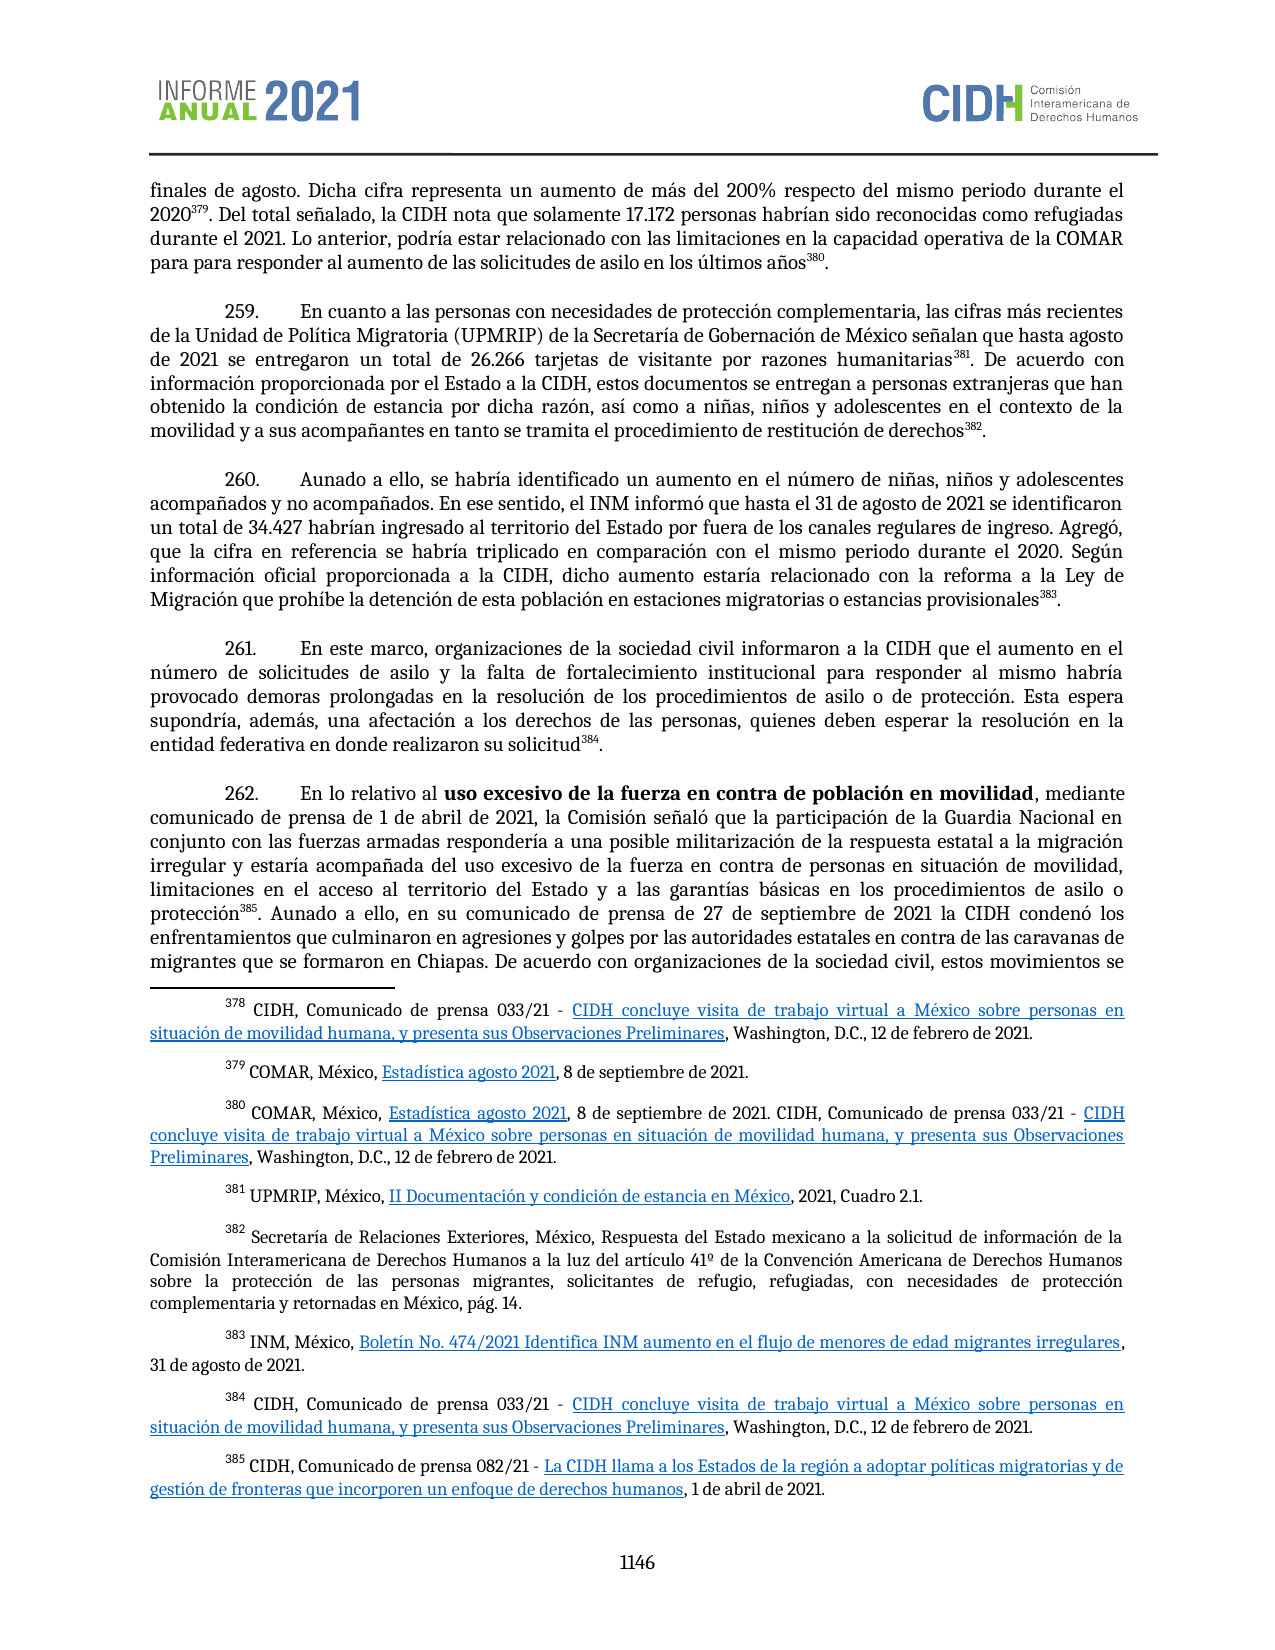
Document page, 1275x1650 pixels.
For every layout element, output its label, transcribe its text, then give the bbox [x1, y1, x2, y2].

list En cuanto a las personas con necesidades de protección complementaria, las cifras más recientes de la Unidad de Política Migratoria (UPMRIP) de la Secretaría de Gobernación de México señalan que hasta agosto de 2021 se entregaron un total de 26.266 tarjetas de visitante por razones humanitarias. De acuerdo con información proporcionada por el Estado a la CIDH, estos documentos se entregan a personas extranjeras que han obtenido la condición de estancia por dicha razón, así como a niñas, niños y adolescentes en el contexto de la movilidad y a sus acompañantes en tanto se tramita el procedimiento de restitución de derechos. [150, 299, 1125, 443]
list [150, 178, 1125, 274]
picture [914, 74, 1158, 132]
list Aunado a ello, se habría identificado un aumento en el número de niñas, niños y adolescentes acompañados y no acompañados. En ese sentido, el INM informó que hasta el 31 de agosto de 2021 se identificaron un total de 34.427 habrían ingresado al territorio del Estado por fuera de los canales regulares de ingreso. Agregó, que la cifra en referencia se habría triplicado en comparación con el mismo periodo durante el 2020. Según información oficial proporcionada a la CIDH, dicho aumento estaría relacionado con la reforma a la Ley de Migración que prohíbe la detención de esta población en estaciones migratorias o estancias provisionales. [150, 468, 1125, 612]
list En lo relativo al uso excesivo de la fuerza en contra de población en movilidad, mediante comunicado de prensa de 1 de abril de 2021, la Comisión señaló que la participación de la Guardia Nacional en conjunto con las fuerzas armadas respondería a una posible militarización de la respuesta estatal a la migración irregular y estaría acompañada del uso excesivo de la fuerza en contra de personas en situación de movilidad, limitaciones en el acceso al territorio del Estado y a las garantías básicas en los procedimientos de asilo o protección. Aunado a ello, en su comunicado de prensa de 27 de septiembre de 2021 la CIDH condenó los enfrentamientos que culminaron en agresiones y golpes por las autoridades estatales en contra de las caravanas de migrantes que se formaron en Chiapas. De acuerdo con organizaciones de la sociedad civil, estos movimientos se habrían formado como consecuencia de las demoras prolongadas en la resolución de los procedimientos de asilo o de protección, así como la falta de acceso a servicios estatales y al ejercicio de otros derechos humanos en los estados del sur de México. Al respecto, información oficial señala que la ciudad de Tapachula, Chiapas, concentra el 72% de las solicitudes de refugio en México. [150, 782, 1125, 973]
picture [150, 75, 368, 126]
list En este marco, organizaciones de la sociedad civil informaron a la CIDH que el aumento en el número de solicitudes de asilo y la falta de fortalecimiento institucional para responder al mismo habría provocado demoras prolongadas en la resolución de los procedimientos de asilo o de protección. Esta espera supondría, además, una afectación a los derechos de las personas, quienes deben esperar la resolución en la entidad federativa en donde realizaron su solicitud. [150, 637, 1125, 757]
